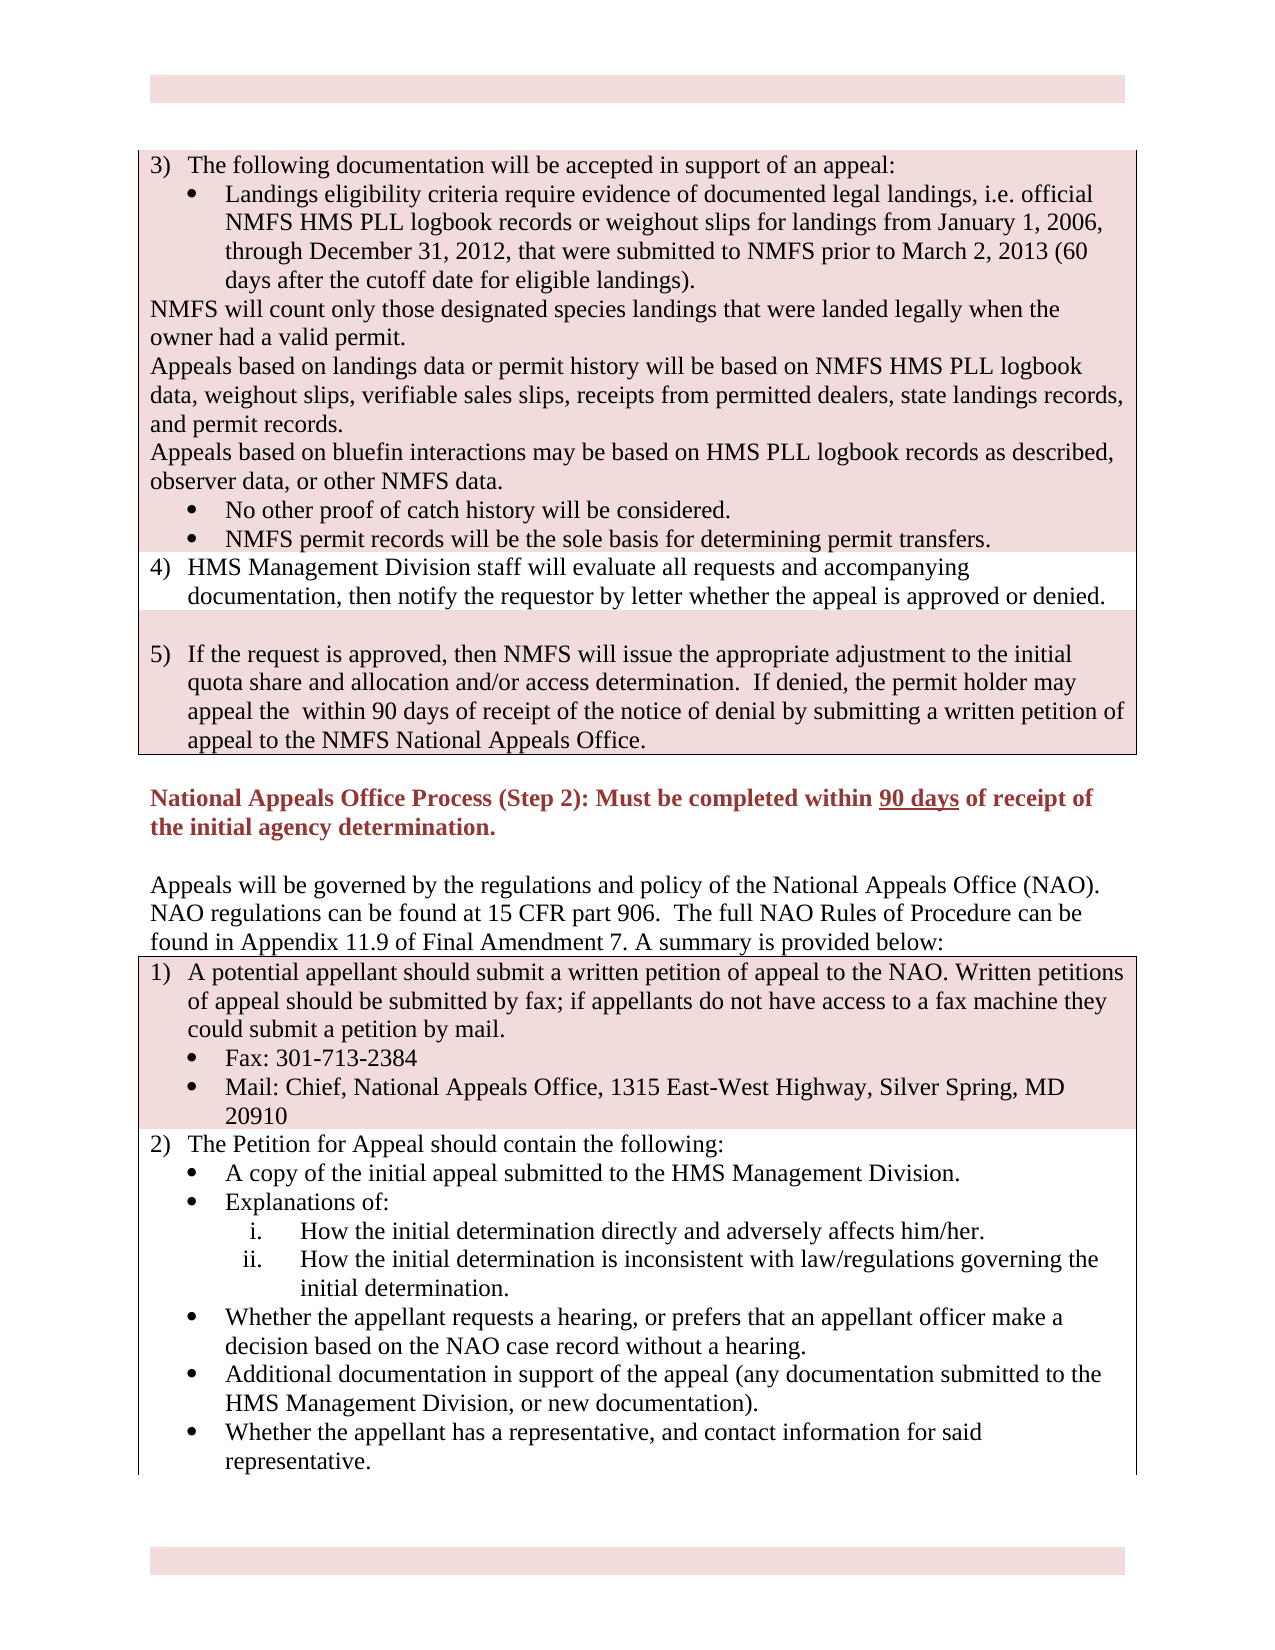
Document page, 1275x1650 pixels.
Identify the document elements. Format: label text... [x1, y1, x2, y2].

table_cell HMS Management Division staff will evaluate all requests and accompanying documentation, then notify the requestor by letter whether the appeal is approved or denied. [139, 553, 1136, 610]
table_cell If the request is approved, then NMFS will issue the appropriate adjustment to the initial quota share and allocation and/or access determination. If denied, the permit holder may appeal the within 90 days of receipt of the notice of denial by submitting a written petition of appeal to the NMFS National Appeals Office. [139, 610, 1136, 754]
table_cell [139, 1130, 1136, 1474]
text National Appeals Office Process (Step 2): Must be completed within 90 days of receipt of the initial agency determination. [150, 783, 1125, 841]
table_header A potential appellant should submit a written petition of appeal to the NAO. Written petitions of appeal should be submitted by fax; if appellants do not have access to a fax machine they could submit a petition by mail. Fax: 301-713-2384 Mail: Chief, National Appeals Office, 1315 East-West Highway, Silver Spring, MD 20910 [139, 957, 1136, 1129]
text Appeals will be governed by the regulations and policy of the National Appeals Office (NAO). NAO regulations can be found at 15 CFR part 906. The full NAO Rules of Procedure can be found in Appendix 11.9 of Final Amendment 7. A summary is provided below: [150, 870, 1125, 956]
table_cell The following documentation will be accepted in support of an appeal: Landings eligibility criteria require evidence of documented legal landings, i.e. official NMFS HMS PLL logbook records or weighout slips for landings from January 1, 2006, through December 31, 2012, that were submitted to NMFS prior to March 2, 2013 (60 days after the cutoff date for eligible landings). NMFS will count only those designated species landings that were landed legally when the owner had a valid permit. Appeals based on landings data or permit history will be based on NMFS HMS PLL logbook data, weighout slips, verifiable sales slips, receipts from permitted dealers, state landings records, and permit records. Appeals based on bluefin interactions may be based on HMS PLL logbook records as described, observer data, or other NMFS data. No other proof of catch history will be considered. NMFS permit records will be the sole basis for determining permit transfers. [139, 150, 1136, 552]
